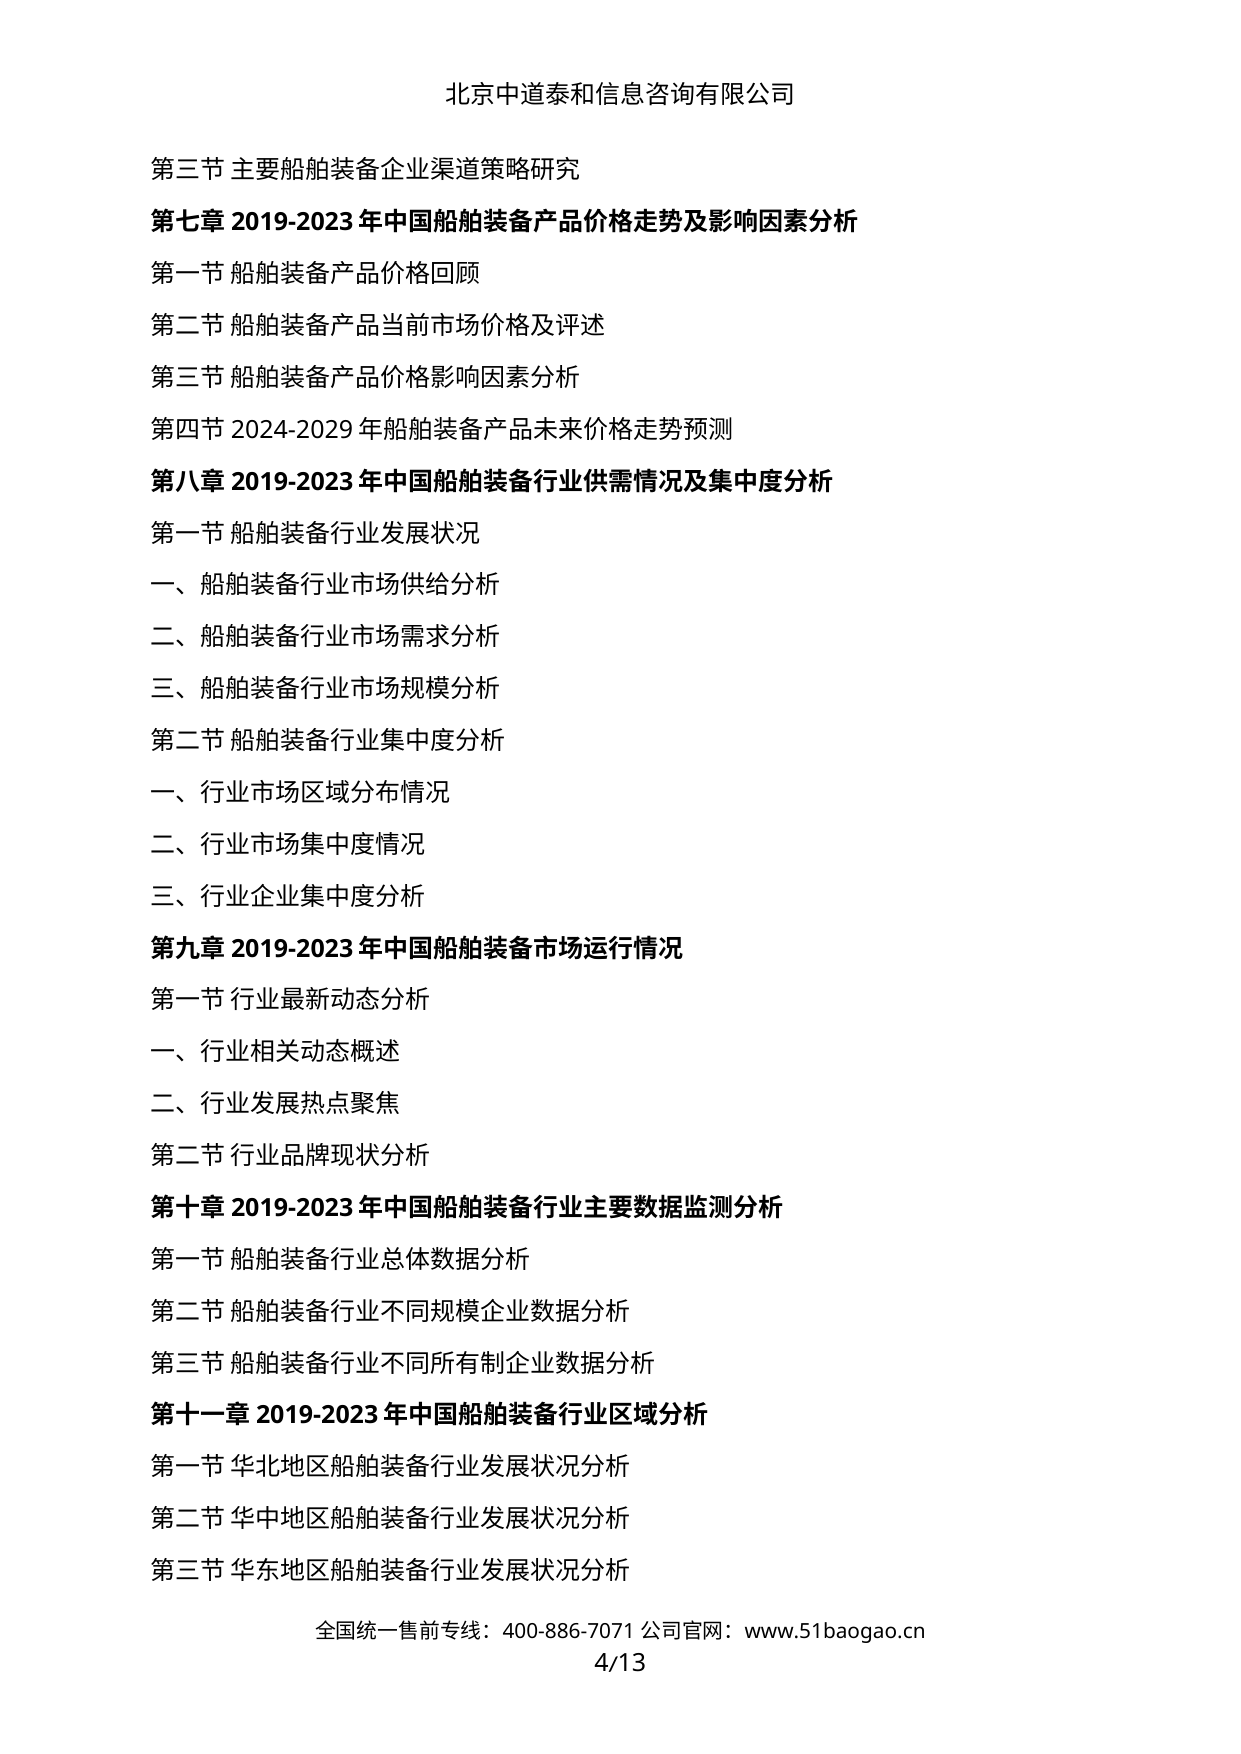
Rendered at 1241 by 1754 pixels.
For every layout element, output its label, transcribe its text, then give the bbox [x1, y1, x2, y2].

text 第八章 2019-2023年中国船舶装备行业供需情况及集中度分析 [150, 461, 1090, 497]
text 一、船舶装备行业市场供给分析 [150, 565, 1090, 601]
text 二、船舶装备行业市场需求分析 [150, 617, 1090, 653]
text 第七章 2019-2023年中国船舶装备产品价格走势及影响因素分析 [150, 202, 1090, 238]
text 第十章 2019-2023年中国船舶装备行业主要数据监测分析 [150, 1187, 1090, 1224]
text 第三节 华东地区船舶装备行业发展状况分析 [150, 1551, 1090, 1587]
text 第三节 船舶装备产品价格影响因素分析 [150, 357, 1090, 394]
text 第二节 行业品牌现状分析 [150, 1136, 1090, 1172]
text 第二节 船舶装备产品当前市场价格及评述 [150, 306, 1090, 342]
text 第一节 船舶装备行业总体数据分析 [150, 1239, 1090, 1276]
text 三、行业企业集中度分析 [150, 876, 1090, 912]
text 第二节 船舶装备行业集中度分析 [150, 721, 1090, 757]
text 第二节 船舶装备行业不同规模企业数据分析 [150, 1291, 1090, 1327]
text 第十一章 2019-2023年中国船舶装备行业区域分析 [150, 1395, 1090, 1431]
text 一、行业市场区域分布情况 [150, 772, 1090, 809]
text 第三节 船舶装备行业不同所有制企业数据分析 [150, 1343, 1090, 1379]
text 第四节 2024-2029年船舶装备产品未来价格走势预测 [150, 409, 1090, 446]
text 第一节 船舶装备行业发展状况 [150, 513, 1090, 549]
text 二、行业市场集中度情况 [150, 824, 1090, 861]
text 三、船舶装备行业市场规模分析 [150, 669, 1090, 705]
text 第一节 船舶装备产品价格回顾 [150, 254, 1090, 290]
text 第三节 主要船舶装备企业渠道策略研究 [150, 150, 1090, 186]
text 第一节 行业最新动态分析 [150, 980, 1090, 1016]
text 二、行业发展热点聚焦 [150, 1084, 1090, 1120]
text 第一节 华北地区船舶装备行业发展状况分析 [150, 1447, 1090, 1483]
text 一、行业相关动态概述 [150, 1032, 1090, 1068]
text 第二节 华中地区船舶装备行业发展状况分析 [150, 1499, 1090, 1535]
text 第九章 2019-2023年中国船舶装备市场运行情况 [150, 928, 1090, 964]
